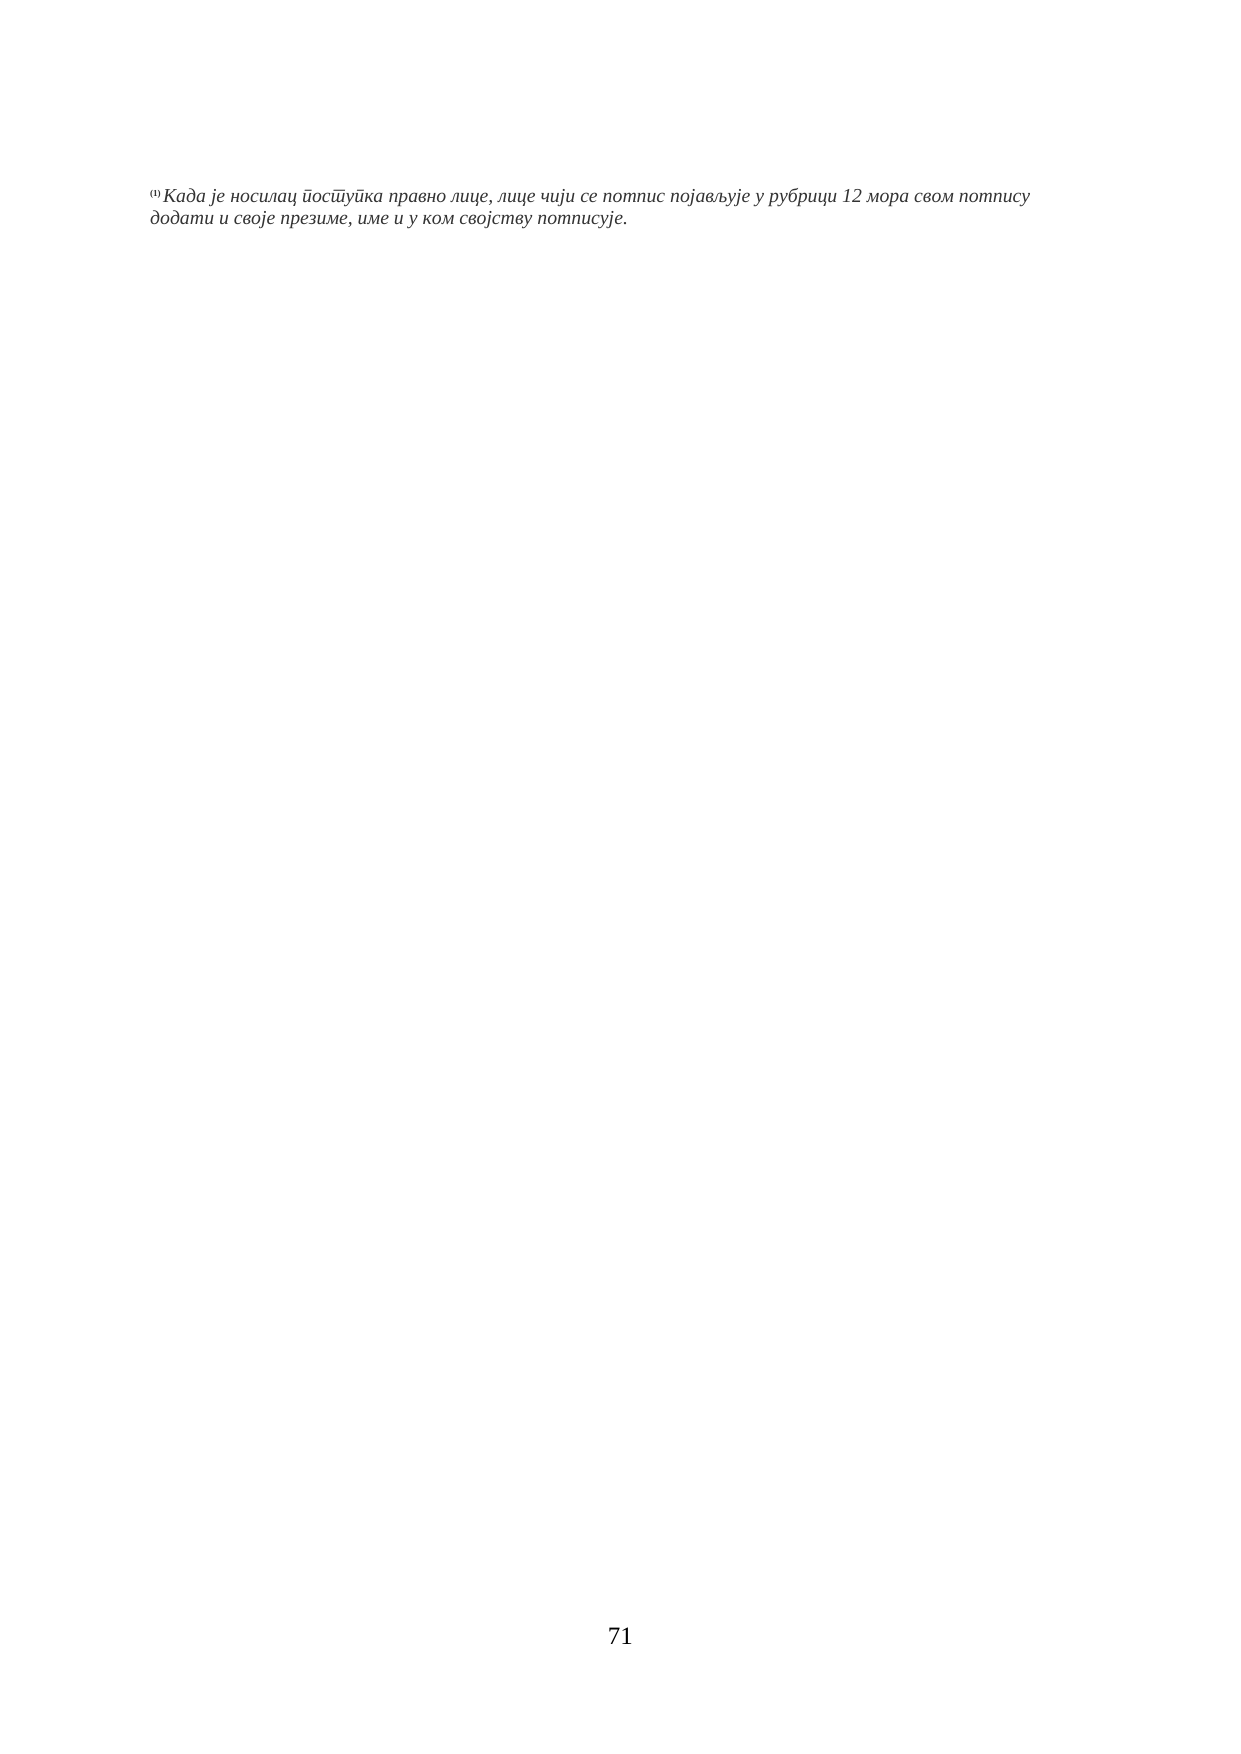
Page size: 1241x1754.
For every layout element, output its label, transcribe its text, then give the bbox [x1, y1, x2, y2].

text (1) Када је носилац поступка правно лице, лице чији се потпис појављује у рубрици 12 мора свом потпису додати и своје презиме, име и у ком својству потписује. [150, 183, 1090, 229]
